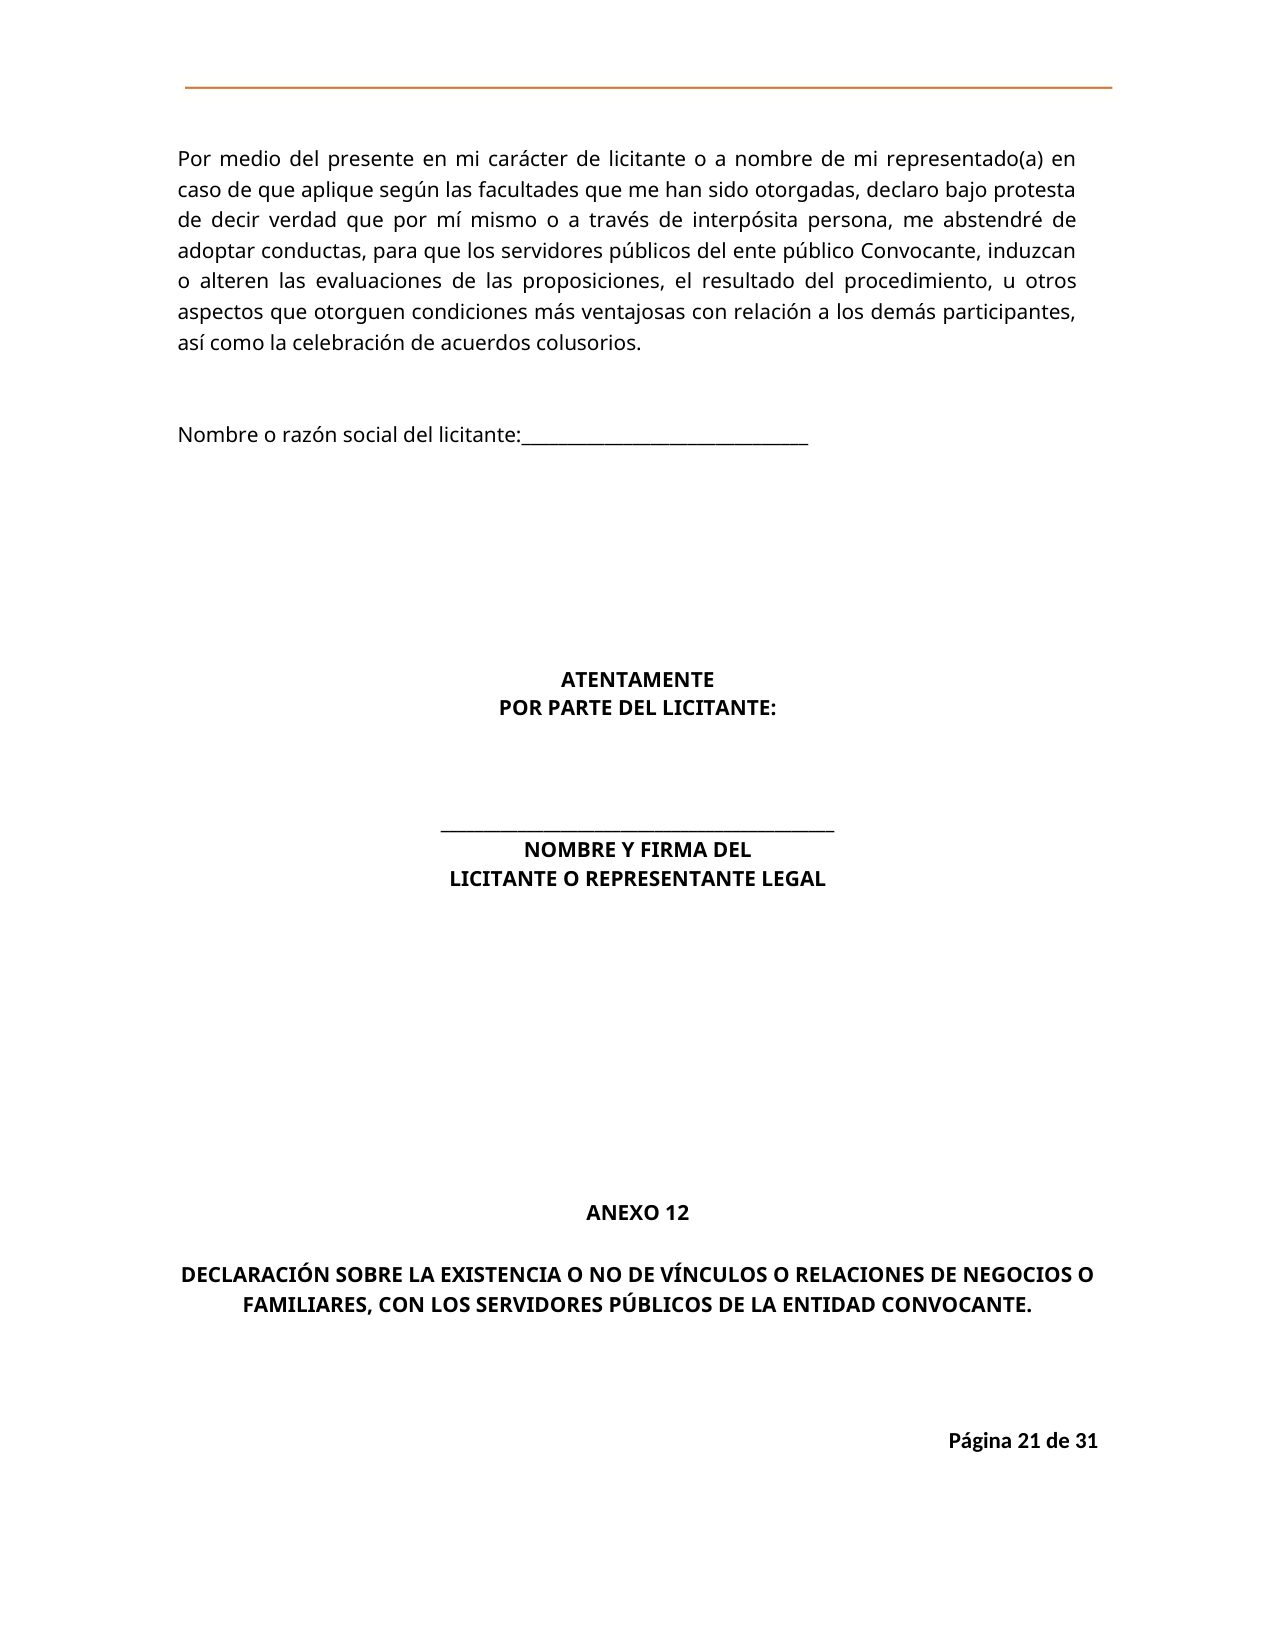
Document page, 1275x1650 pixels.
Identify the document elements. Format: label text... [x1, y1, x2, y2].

text ATENTAMENTE [177, 665, 1098, 693]
text ANEXO 12 [177, 1198, 1098, 1227]
text Nombre o razón social del licitante:_______________________________ [177, 420, 1078, 448]
text NOMBRE Y FIRMA DEL [177, 835, 1098, 864]
text Por medio del presente en mi carácter de licitante o a nombre de mi representado(a) en caso de que aplique según las facultades que me han sido otorgadas, declaro bajo protesta de decir verdad que por mí mismo o a través de interpósita persona, me abstendré de adoptar conductas, para que los servidores públicos del ente público Convocante, induzcan o alteren las evaluaciones de las proposiciones, el resultado del procedimiento, u otros aspectos que otorguen condiciones más ventajosas con relación a los demás participantes, así como la celebración de acuerdos colusorios. [177, 144, 1078, 356]
text POR PARTE DEL LICITANTE: [177, 693, 1098, 722]
text ______________________________________________ [177, 807, 1098, 835]
picture [177, 73, 1122, 103]
text DECLARACIÓN SOBRE LA EXISTENCIA O NO DE VÍNCULOS O RELACIONES DE NEGOCIOS O FAMILIARES, CON LOS SERVIDORES PÚBLICOS DE LA ENTIDAD CONVOCANTE. [177, 1260, 1098, 1319]
text LICITANTE O REPRESENTANTE LEGAL [177, 864, 1098, 892]
